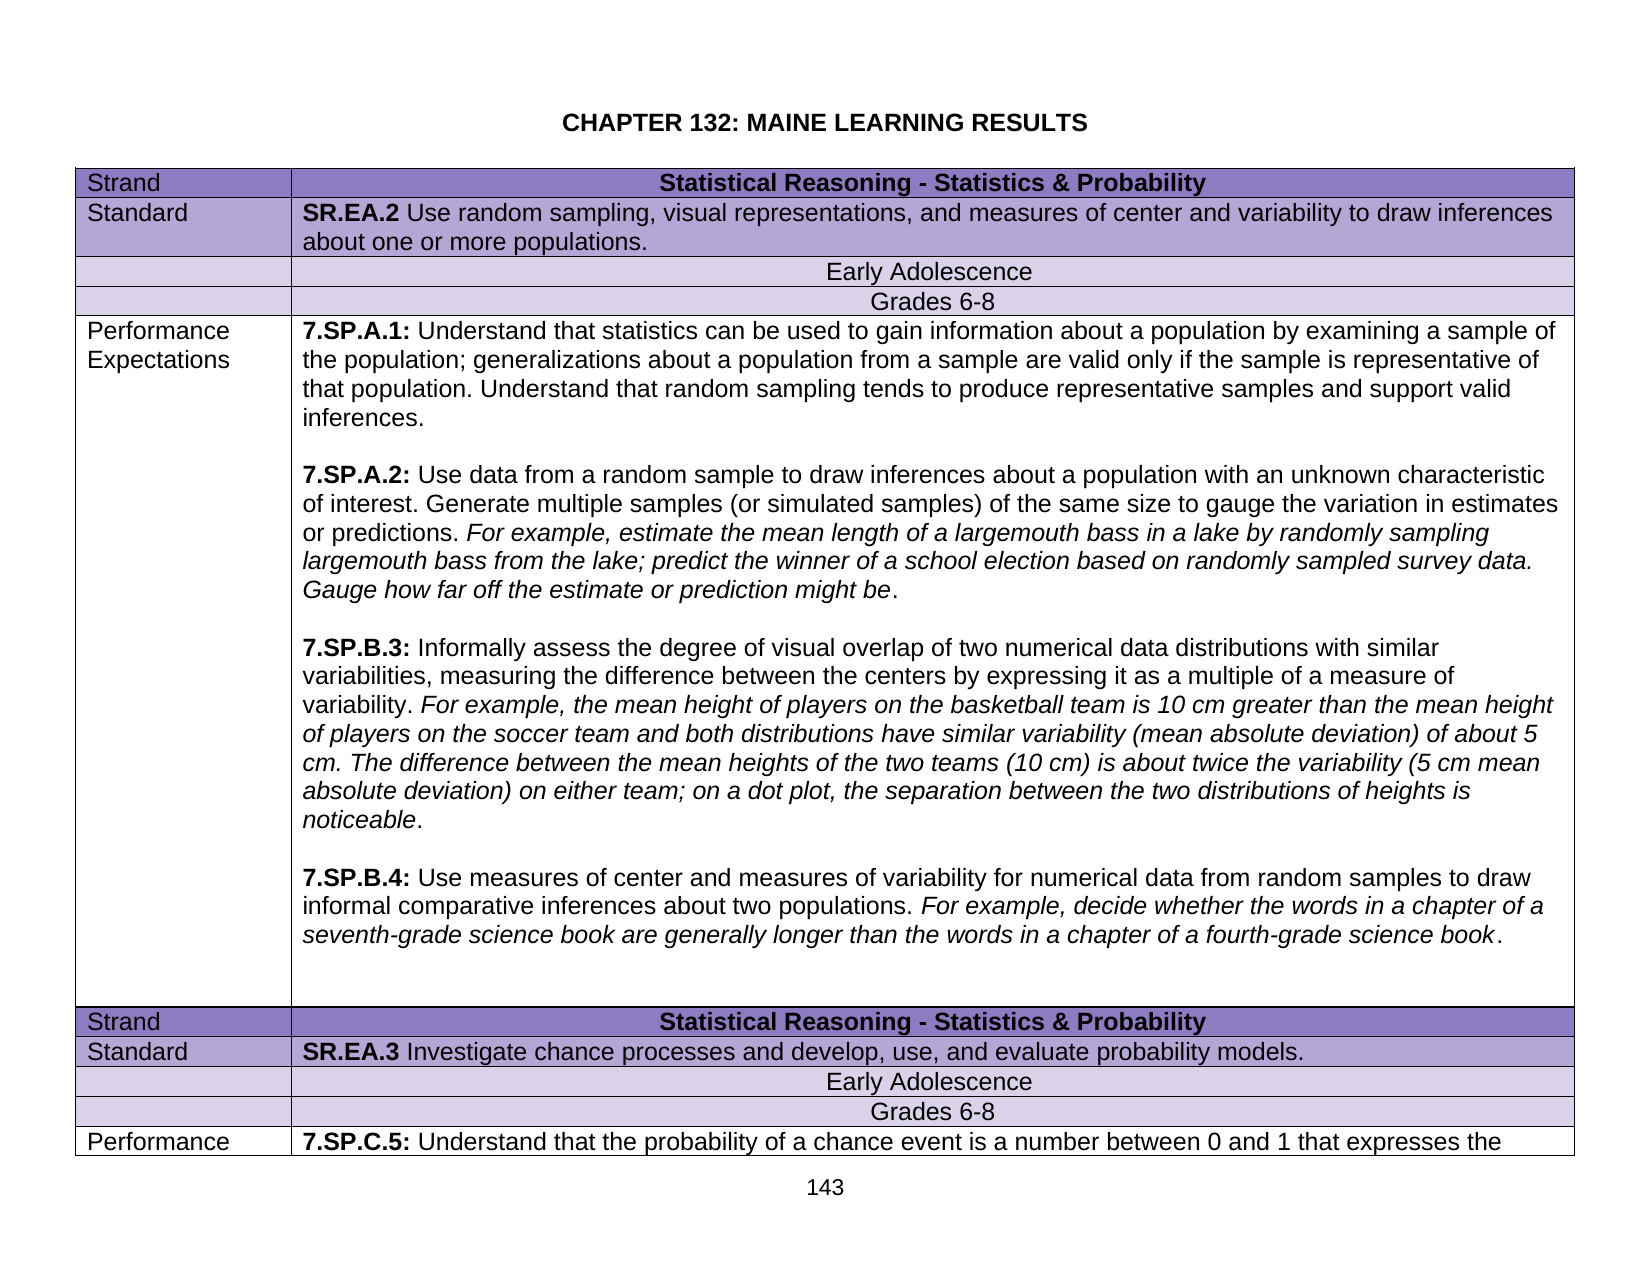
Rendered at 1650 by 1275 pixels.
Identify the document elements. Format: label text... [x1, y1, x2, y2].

table_cell Statistical Reasoning - Statistics & Probability [292, 1008, 1574, 1036]
table_cell Early Adolescence [292, 257, 1574, 286]
table_cell SR.EA.2 Use random sampling, visual representations, and measures of center and variability to draw inferences about one or more populations. [292, 198, 1574, 256]
table_cell Standard [76, 1037, 291, 1066]
table_cell Early Adolescence [292, 1067, 1574, 1096]
table_cell Statistical Reasoning - Statistics & Probability [292, 169, 1574, 197]
table_cell 7.SP.A.1: Understand that statistics can be used to gain information about a population by examining a sample of the population; generalizations about a population from a sample are valid only if the sample is representative of that population. Understand that random sampling tends to produce representative samples and support valid inferences. 7.SP.A.2: Use data from a random sample to draw inferences about a population with an unknown characteristic of interest. Generate multiple samples (or simulated samples) of the same size to gauge the variation in estimates or predictions. For example, estimate the mean length of a largemouth bass in a lake by randomly sampling largemouth bass from the lake; predict the winner of a school election based on randomly sampled survey data. Gauge how far off the estimate or prediction might be. 7.SP.B.3: Informally assess the degree of visual overlap of two numerical data distributions with similar variabilities, measuring the difference between the centers by expressing it as a multiple of a measure of variability. For example, the mean height of players on the basketball team is 10 cm greater than the mean height of players on the soccer team and both distributions have similar variability (mean absolute deviation) of about 5 cm. The difference between the mean heights of the two teams (10 cm) is about twice the variability (5 cm mean absolute deviation) on either team; on a dot plot, the separation between the two distributions of heights is noticeable. 7.SP.B.4: Use measures of center and measures of variability for numerical data from random samples to draw informal comparative inferences about two populations. For example, decide whether the words in a chapter of a seventh-grade science book are generally longer than the words in a chapter of a fourth-grade science book. [292, 316, 1574, 1006]
table_cell Performance Expectations [76, 316, 291, 1006]
table_cell [76, 1097, 291, 1126]
table_cell Standard [76, 198, 291, 256]
table_cell Strand [76, 169, 291, 197]
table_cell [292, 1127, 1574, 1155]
table_cell Strand [76, 1008, 291, 1036]
table_cell [76, 1067, 291, 1096]
table_cell [76, 287, 291, 315]
table_cell [76, 257, 291, 286]
table_cell Grades 6-8 [292, 1097, 1574, 1126]
table_cell Grades 6-8 [292, 287, 1574, 315]
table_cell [76, 1127, 291, 1155]
table_cell SR.EA.3 Investigate chance processes and develop, use, and evaluate probability models. [292, 1037, 1574, 1066]
